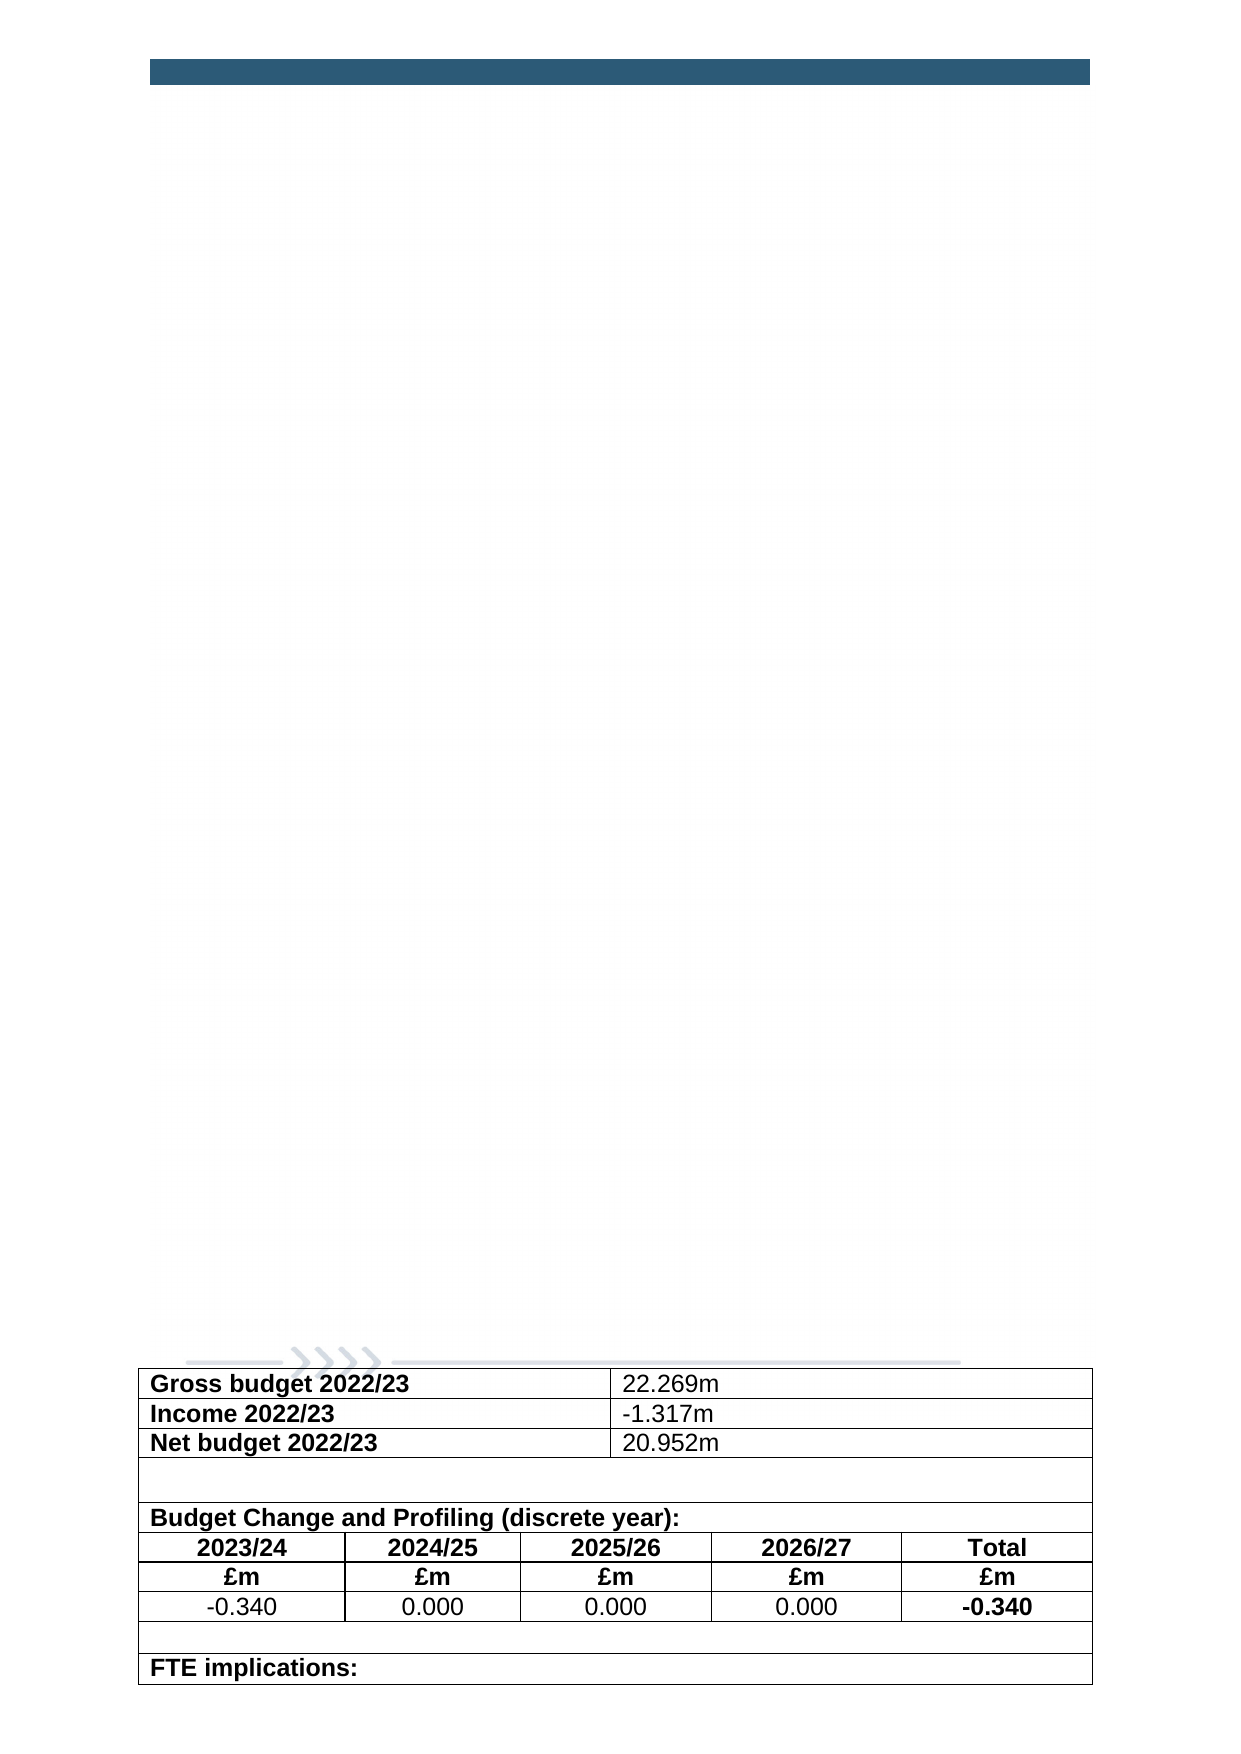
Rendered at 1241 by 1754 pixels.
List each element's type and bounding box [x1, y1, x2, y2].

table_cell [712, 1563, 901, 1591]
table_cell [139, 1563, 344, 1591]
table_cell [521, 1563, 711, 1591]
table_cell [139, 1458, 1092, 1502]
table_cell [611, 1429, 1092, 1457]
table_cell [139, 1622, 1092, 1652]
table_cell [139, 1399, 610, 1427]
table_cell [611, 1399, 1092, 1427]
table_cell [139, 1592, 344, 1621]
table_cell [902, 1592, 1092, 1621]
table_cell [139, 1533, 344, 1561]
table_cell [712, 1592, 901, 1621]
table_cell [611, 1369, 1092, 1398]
picture [150, 85, 1096, 1421]
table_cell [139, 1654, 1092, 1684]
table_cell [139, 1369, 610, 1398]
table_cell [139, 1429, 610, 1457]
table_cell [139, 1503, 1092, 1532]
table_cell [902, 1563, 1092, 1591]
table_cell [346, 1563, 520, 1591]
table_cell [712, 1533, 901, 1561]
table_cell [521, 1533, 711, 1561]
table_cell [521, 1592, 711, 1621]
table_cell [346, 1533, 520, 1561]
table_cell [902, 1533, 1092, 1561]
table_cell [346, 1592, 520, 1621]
